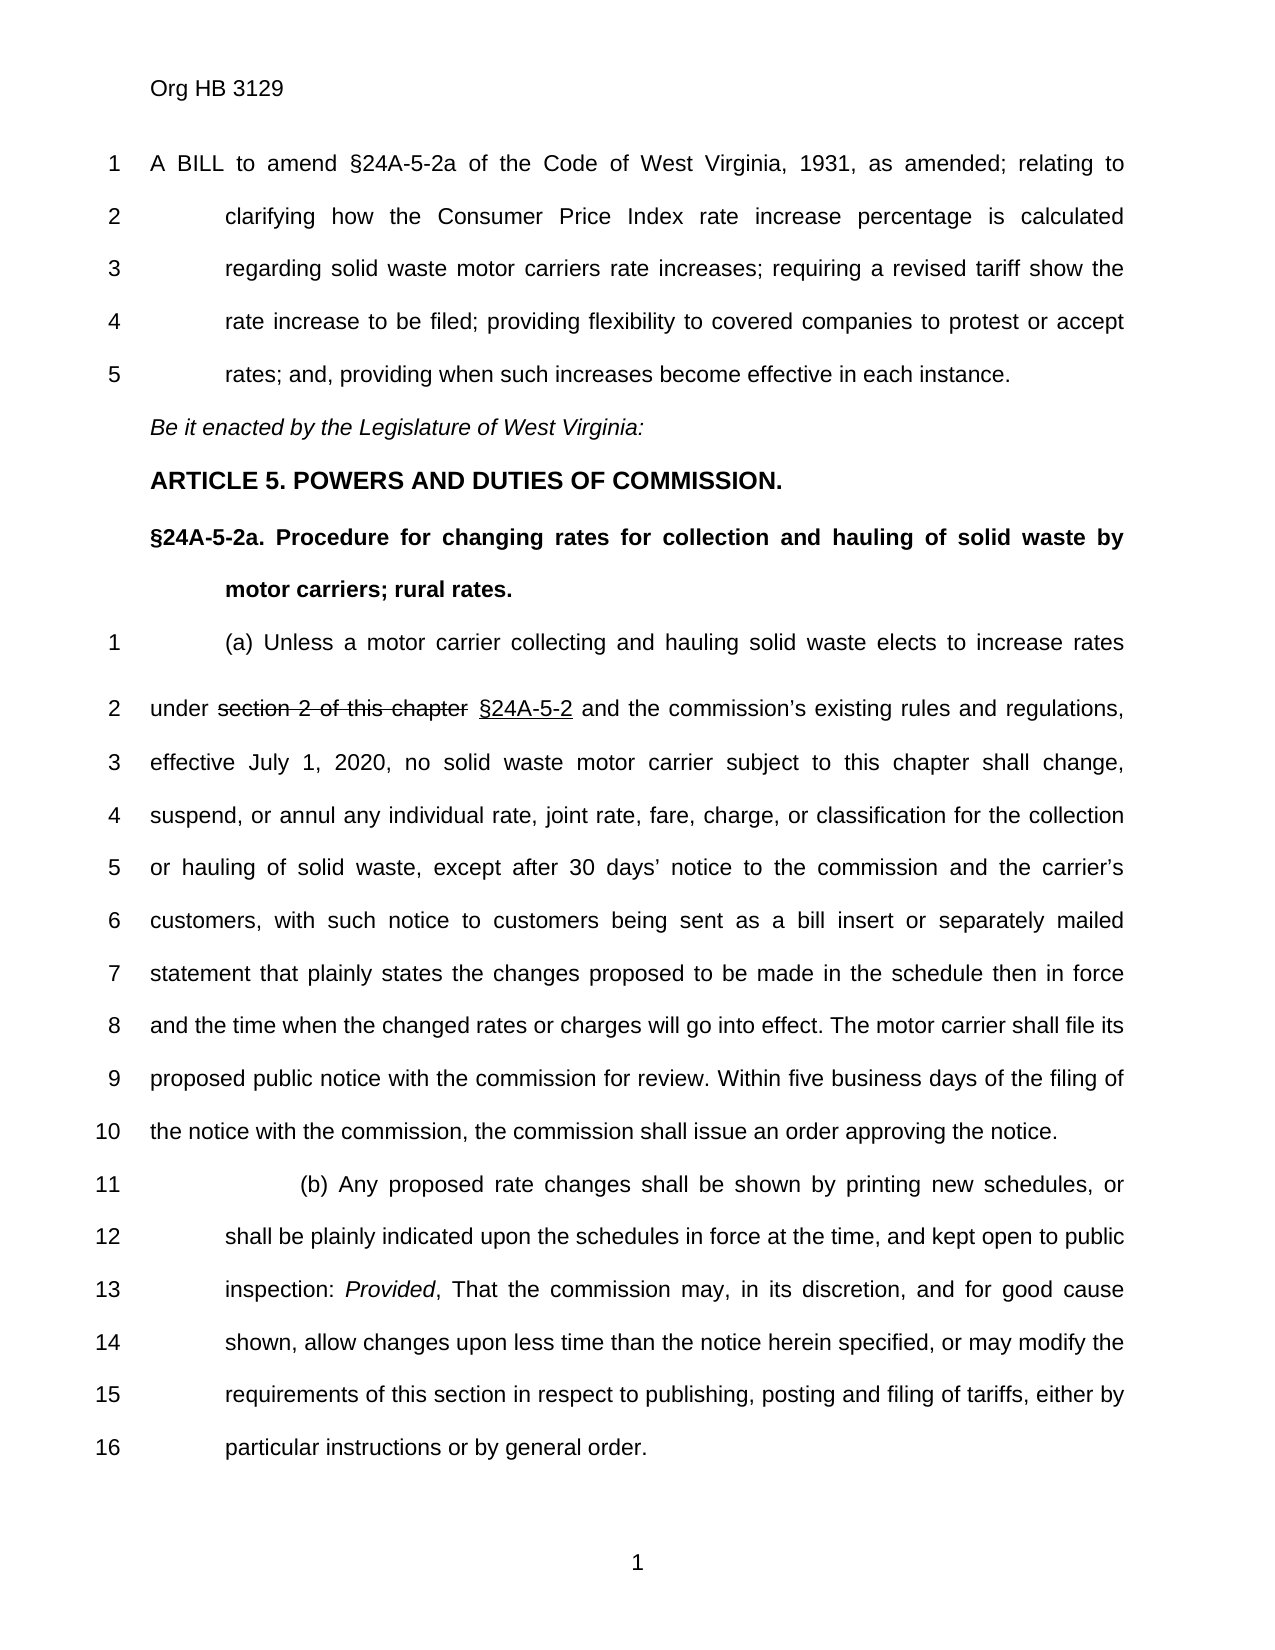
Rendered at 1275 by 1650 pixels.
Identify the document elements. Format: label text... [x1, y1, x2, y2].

subtitle §24A-5-2a. Procedure for changing rates for collection and hauling of solid waste by motor carriers; rural rates. [150, 524, 1125, 603]
text Be it enacted by the Legislature of West Virginia: [150, 413, 1125, 440]
text (a) Unless a motor carrier collecting and hauling solid waste elects to increase rates under section 2 of this chapter §24A-5-2 and the commission’s existing rules and regulations, effective July 1, 2020, no solid waste motor carrier subject to this chapter shall change, suspend, or annul any individual rate, joint rate, fare, charge, or classification for the collection or hauling of solid waste, except after 30 days’ notice to the commission and the carrier’s customers, with such notice to customers being sent as a bill insert or separately mailed statement that plainly states the changes proposed to be made in the schedule then in force and the time when the changed rates or charges will go into effect. The motor carrier shall file its proposed public notice with the commission for review. Within five business days of the filing of the notice with the commission, the commission shall issue an order approving the notice. [150, 629, 1125, 1144]
subtitle ARTICLE 5. POWERS AND DUTIES OF COMMISSION. [150, 466, 1125, 495]
title A BILL to amend §24A-5-2a of the Code of West Virginia, 1931, as amended; relating to clarifying how the Consumer Price Index rate increase percentage is calculated regarding solid waste motor carriers rate increases; requiring a revised tariff show the rate increase to be filed; providing flexibility to covered companies to protest or accept rates; and, providing when such increases become effective in each instance. [150, 150, 1125, 387]
text (b) Any proposed rate changes shall be shown by printing new schedules, or shall be plainly indicated upon the schedules in force at the time, and kept open to public inspection: Provided, That the commission may, in its discretion, and for good cause shown, allow changes upon less time than the notice herein specified, or may modify the requirements of this section in respect to publishing, posting and filing of tariffs, either by particular instructions or by general order. [225, 1171, 1125, 1461]
